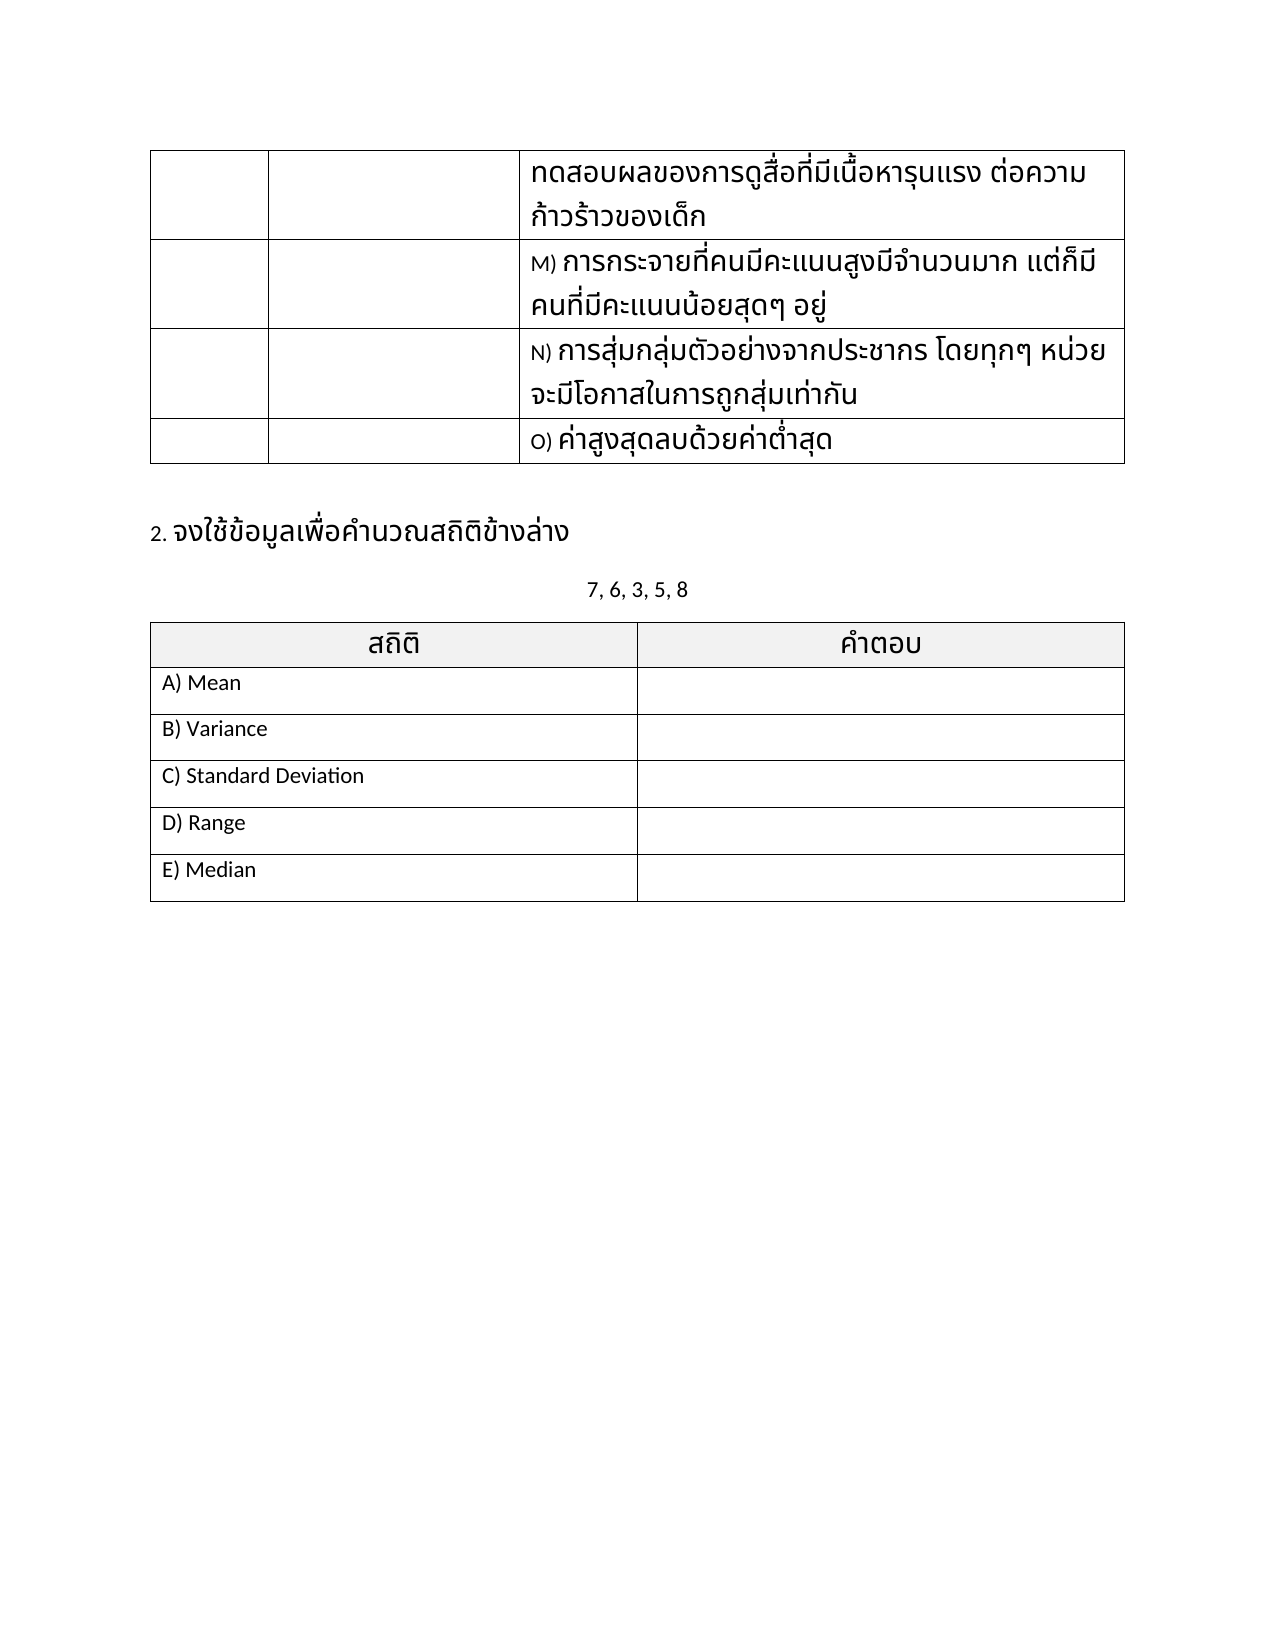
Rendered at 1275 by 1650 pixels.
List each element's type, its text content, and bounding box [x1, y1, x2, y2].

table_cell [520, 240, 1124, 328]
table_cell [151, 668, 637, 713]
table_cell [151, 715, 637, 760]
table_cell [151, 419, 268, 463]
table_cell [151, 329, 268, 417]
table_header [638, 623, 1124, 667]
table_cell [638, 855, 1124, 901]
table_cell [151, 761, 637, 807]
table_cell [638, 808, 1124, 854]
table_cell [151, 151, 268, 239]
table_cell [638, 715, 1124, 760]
text 2. จงใช้ข้อมูลเพื่อคำนวณสถิติข้างล่าง [150, 511, 1125, 554]
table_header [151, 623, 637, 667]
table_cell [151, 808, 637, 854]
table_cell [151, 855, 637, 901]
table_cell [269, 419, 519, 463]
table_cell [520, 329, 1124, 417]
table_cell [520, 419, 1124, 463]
text 7, 6, 3, 5, 8 [150, 575, 1125, 603]
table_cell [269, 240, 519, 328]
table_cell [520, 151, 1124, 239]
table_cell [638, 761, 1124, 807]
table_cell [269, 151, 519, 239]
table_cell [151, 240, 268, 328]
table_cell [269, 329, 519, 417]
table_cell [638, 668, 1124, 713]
